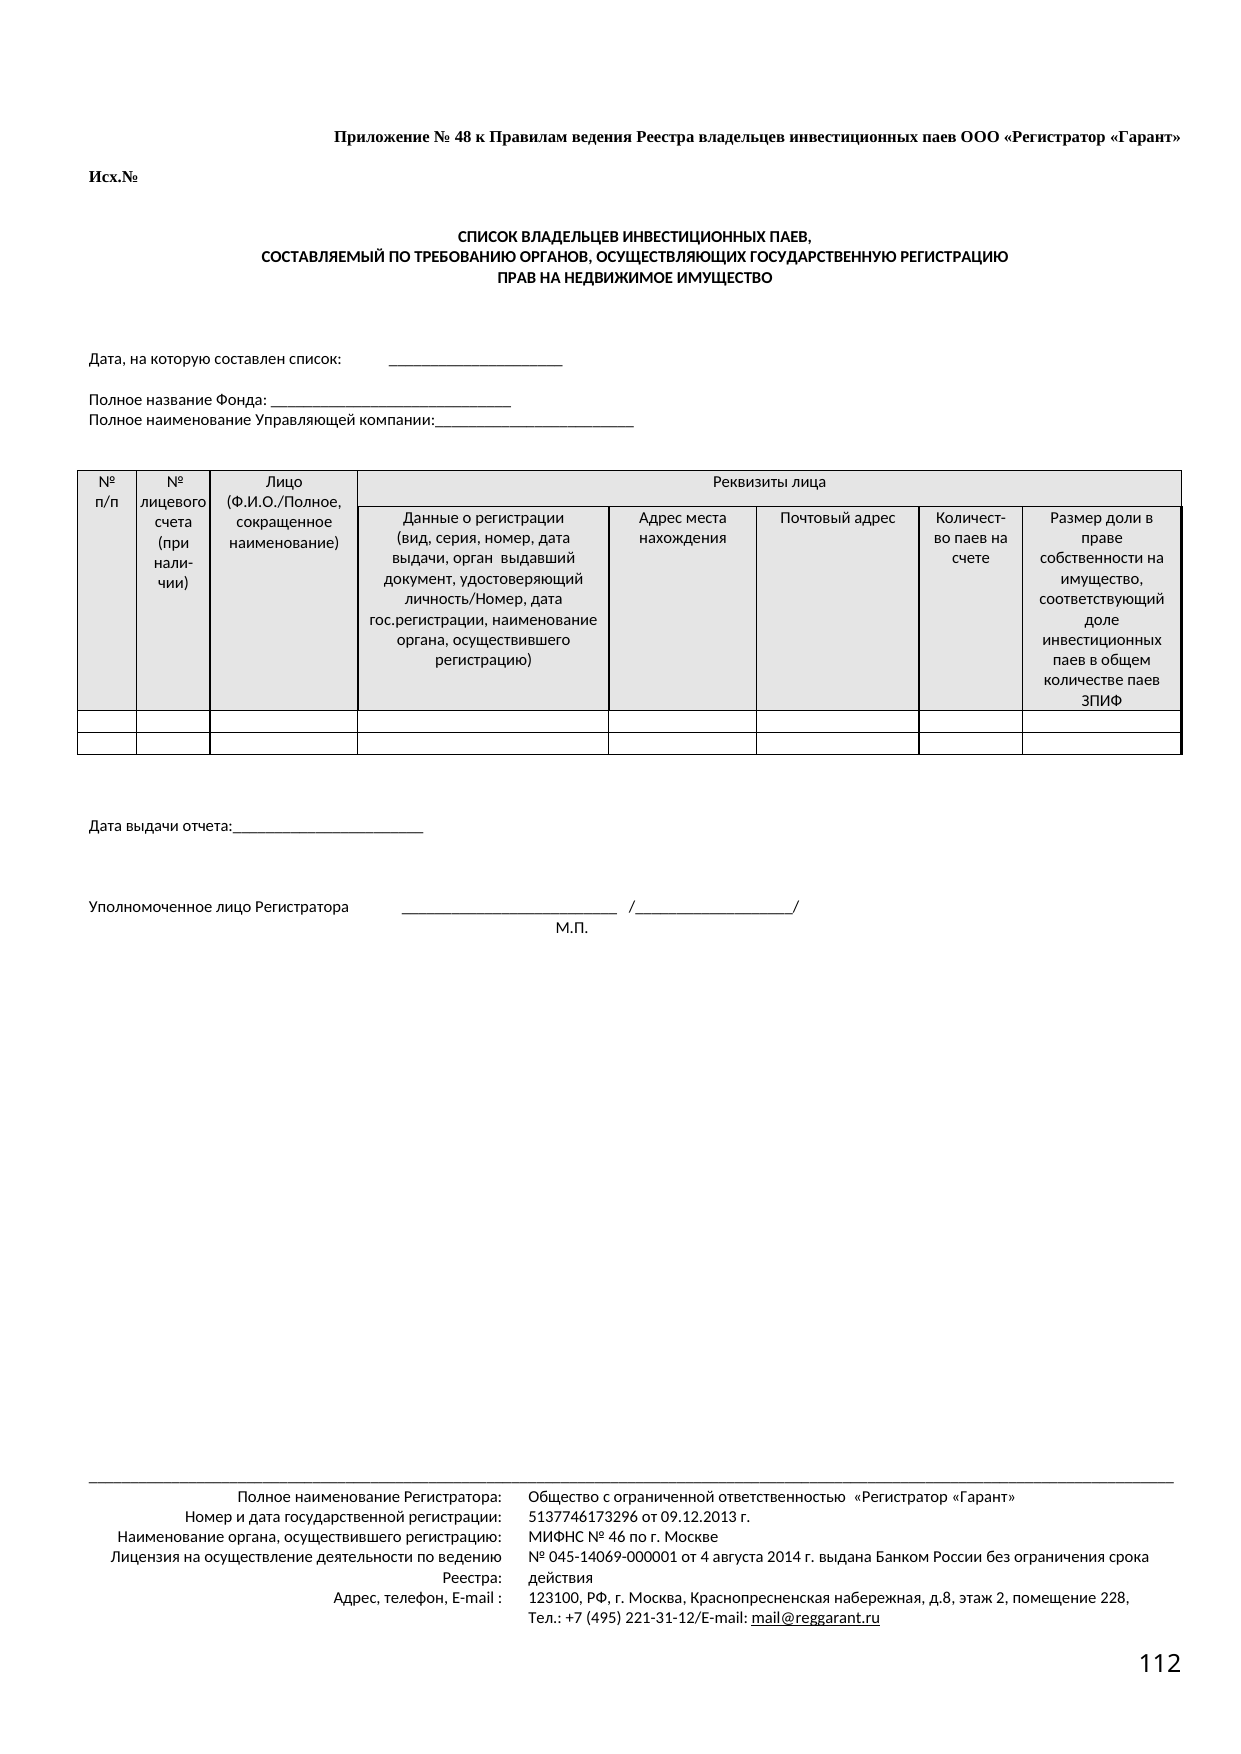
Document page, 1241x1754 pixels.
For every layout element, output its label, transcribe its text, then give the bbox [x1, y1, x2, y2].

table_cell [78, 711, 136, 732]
text Дата выдачи отчета:_______________________ [89, 816, 1181, 836]
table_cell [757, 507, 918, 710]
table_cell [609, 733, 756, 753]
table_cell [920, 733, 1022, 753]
text СОСТАВЛЯЕМЫЙ ПО ТРЕБОВАНИЮ ОРГАНОВ, ОСУЩЕСТВЛЯЮЩИХ ГОСУДАРСТВЕННУЮ РЕГИСТРАЦИЮ [89, 247, 1181, 267]
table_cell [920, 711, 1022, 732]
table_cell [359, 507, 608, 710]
text М.П. [89, 917, 1181, 937]
text ___________________________________________________________________________________________________________________________________ [89, 1466, 1181, 1486]
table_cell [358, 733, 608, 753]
text СПИСОК ВЛАДЕЛЬЦЕВ ИНВЕСТИЦИОННЫХ ПАЕВ, [89, 226, 1181, 247]
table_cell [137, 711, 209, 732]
text Полное наименование Управляющей компании:________________________ [89, 409, 1181, 429]
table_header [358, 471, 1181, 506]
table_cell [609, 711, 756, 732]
text Приложение № 48 к Правилам ведения Реестра владельцев инвестиционных паев ООО «Регистратор «Гарант» [89, 127, 1181, 146]
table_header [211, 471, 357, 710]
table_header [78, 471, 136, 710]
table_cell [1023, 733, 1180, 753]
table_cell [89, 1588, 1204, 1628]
text Дата, на которую составлен список: _____________________ [89, 348, 1181, 368]
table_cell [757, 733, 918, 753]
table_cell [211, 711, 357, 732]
text ПРАВ НА НЕДВИЖИМОЕ ИМУЩЕСТВО [89, 267, 1181, 287]
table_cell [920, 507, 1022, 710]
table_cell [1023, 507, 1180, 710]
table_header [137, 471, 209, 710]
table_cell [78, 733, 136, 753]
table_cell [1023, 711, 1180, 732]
text Уполномоченное лицо Регистратора __________________________ /___________________/ [89, 897, 1181, 917]
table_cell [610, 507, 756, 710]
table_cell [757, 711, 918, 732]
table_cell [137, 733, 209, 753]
text Полное название Фонда: _____________________________ [89, 389, 1181, 409]
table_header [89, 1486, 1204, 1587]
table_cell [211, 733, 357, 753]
text Исх.№ [89, 167, 1181, 186]
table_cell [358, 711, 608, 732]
